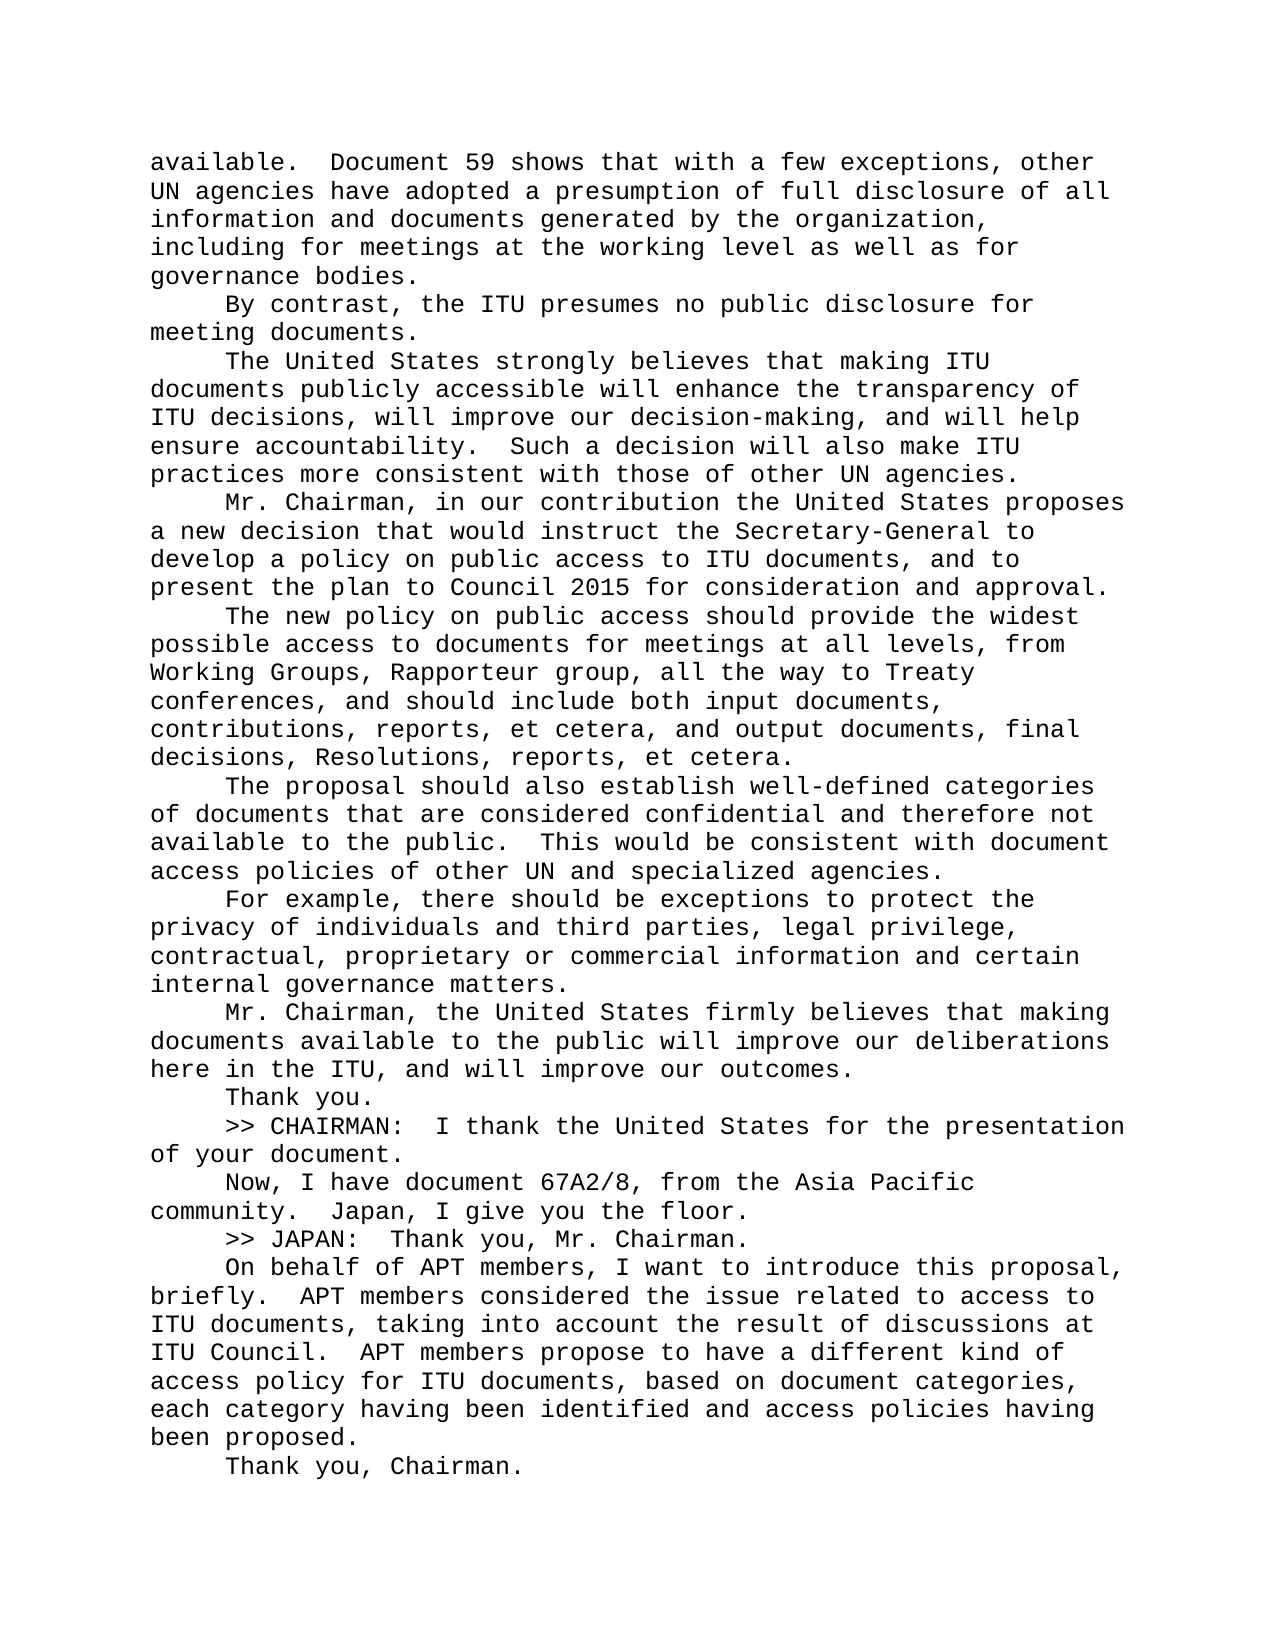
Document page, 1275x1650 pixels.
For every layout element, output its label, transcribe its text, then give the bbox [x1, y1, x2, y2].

text Mr. Chairman, in our contribution the United States proposes a new decision that would instruct the Secretary-General to develop a policy on public access to ITU documents, and to present the plan to Council 2015 for consideration and approval. [150, 490, 1125, 603]
text For example, there should be exceptions to protect the privacy of individuals and third parties, legal privilege, contractual, proprietary or commercial information and certain internal governance matters. [150, 887, 1125, 1000]
text On behalf of APT members, I want to introduce this proposal, briefly. APT members considered the issue related to access to ITU documents, taking into account the result of discussions at ITU Council. APT members propose to have a different kind of access policy for ITU documents, based on document categories, each category having been identified and access policies having been proposed. [150, 1255, 1125, 1453]
text >> JAPAN: Thank you, Mr. Chairman. [150, 1227, 1125, 1255]
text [150, 150, 1125, 292]
text By contrast, the ITU presumes no public disclosure for meeting documents. [150, 292, 1125, 348]
text Now, I have document 67A2/8, from the Asia Pacific community. Japan, I give you the floor. [150, 1170, 1125, 1227]
text >> CHAIRMAN: I thank the United States for the presentation of your document. [150, 1113, 1125, 1170]
text The United States strongly believes that making ITU documents publicly accessible will enhance the transparency of ITU decisions, will improve our decision-making, and will help ensure accountability. Such a decision will also make ITU practices more consistent with those of other UN agencies. [150, 348, 1125, 490]
text Thank you. [150, 1085, 1125, 1113]
text Thank you, Chairman. [150, 1453, 1125, 1482]
text The new policy on public access should provide the widest possible access to documents for meetings at all levels, from Working Groups, Rapporteur group, all the way to Treaty conferences, and should include both input documents, contributions, reports, et cetera, and output documents, final decisions, Resolutions, reports, et cetera. [150, 603, 1125, 773]
text The proposal should also establish well-defined categories of documents that are considered confidential and therefore not available to the public. This would be consistent with document access policies of other UN and specialized agencies. [150, 773, 1125, 887]
text Mr. Chairman, the United States firmly believes that making documents available to the public will improve our deliberations here in the ITU, and will improve our outcomes. [150, 1000, 1125, 1085]
